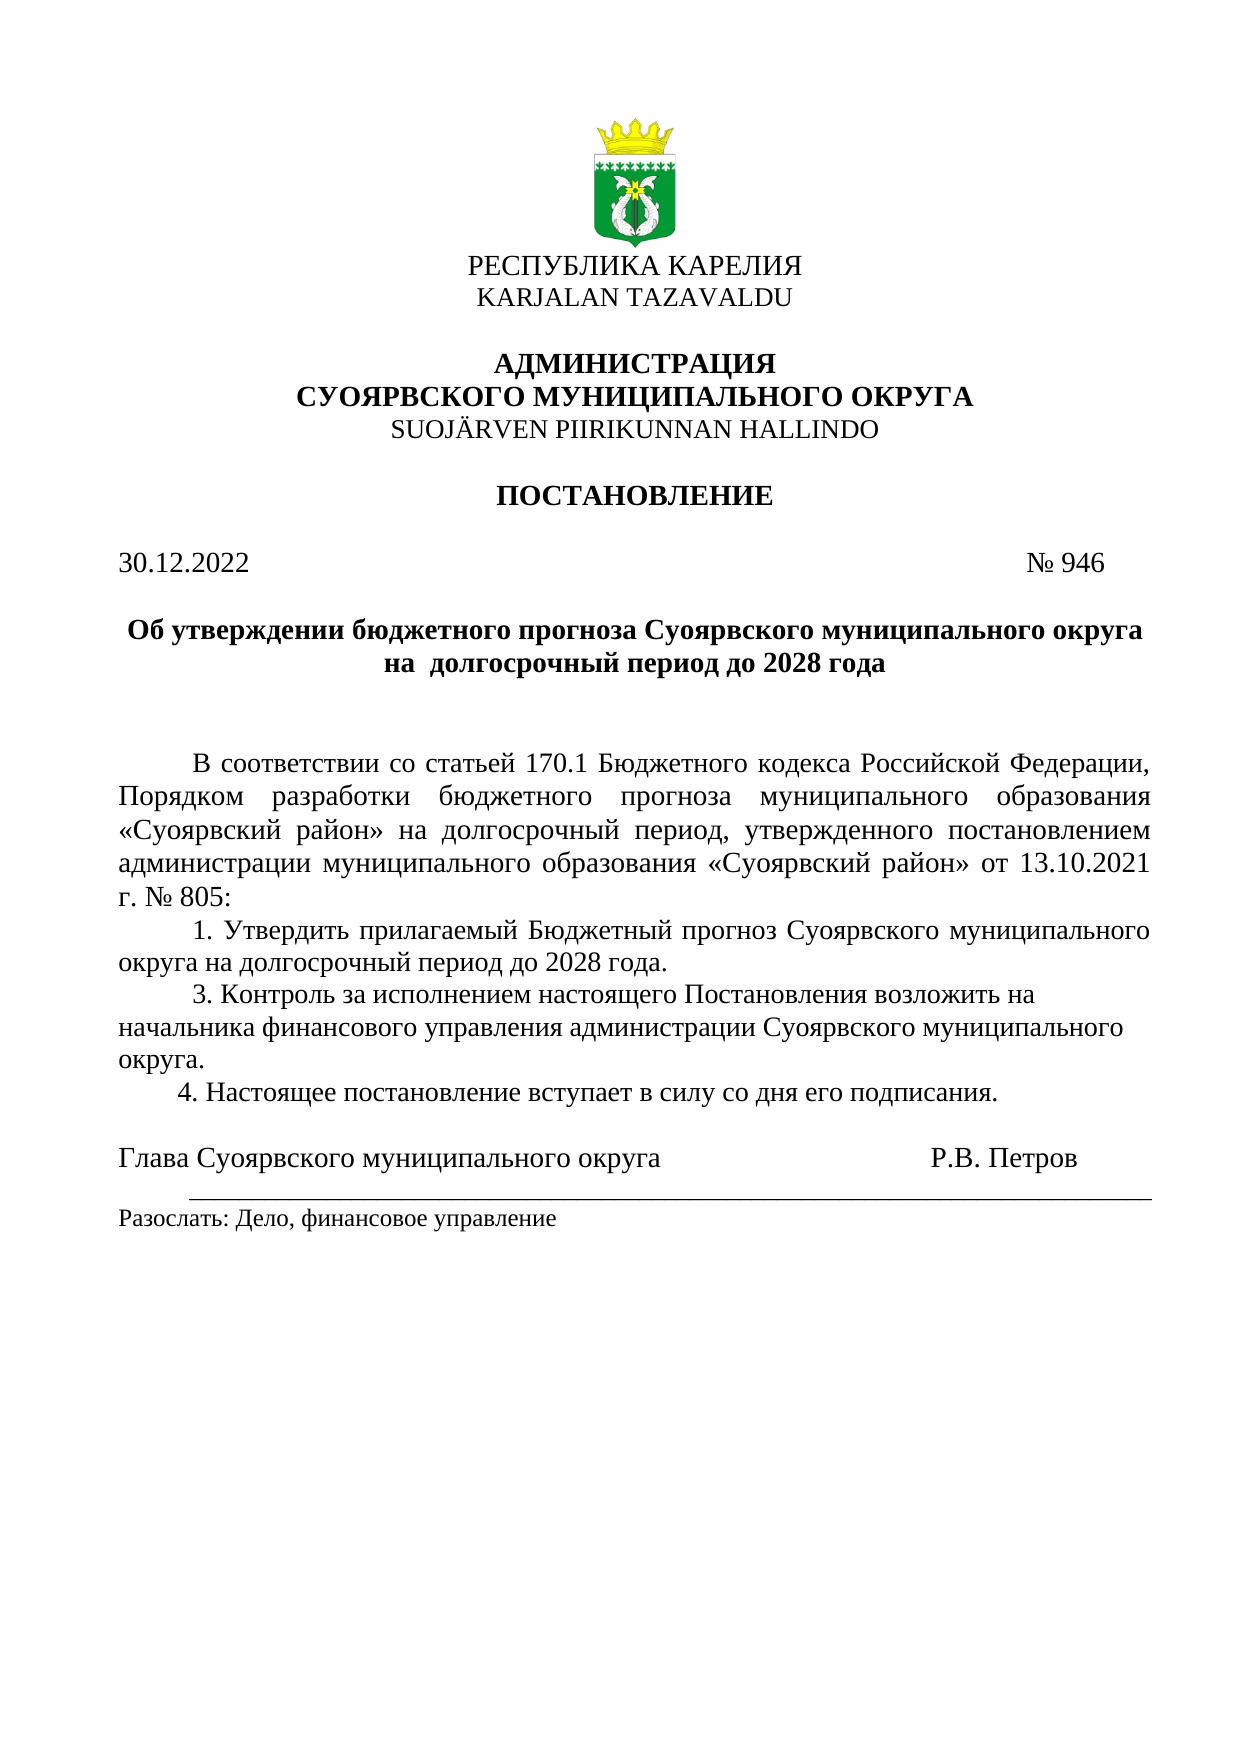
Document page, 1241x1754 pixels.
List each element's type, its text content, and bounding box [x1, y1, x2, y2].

text KARJALAN TAZAVALDU [118, 281, 1152, 312]
list № 946 [118, 545, 1152, 578]
text АДМИНИСТРАЦИЯ [118, 346, 1152, 379]
text Разослать: Дело, финансовое управление [118, 1203, 1152, 1232]
picture [594, 118, 676, 248]
text 1. Утвердить прилагаемый Бюджетный прогноз Суоярвского муниципального округа на долгосрочный период до 2028 года. [118, 913, 1152, 977]
text РЕСПУБЛИКА КАРЕЛИЯ [118, 248, 1152, 281]
text В соответствии со статьей 170.1 Бюджетного кодекса Российской Федерации, Порядком разработки бюджетного прогноза муниципального образования «Суоярвский район» на долгосрочный период, утвержденного постановлением администрации муниципального образования «Суоярвский район» от 13.10.2021 г. № 805: [118, 746, 1152, 913]
text _____________________________________________________________________________ [118, 1174, 1152, 1203]
text Об утверждении бюджетного прогноза Суоярвского муниципального округа на долгосрочный период до 2028 года [118, 612, 1152, 679]
list 3. Контроль за исполнением настоящего Постановления возложить на начальника финансового управления администрации Суоярвского муниципального округа. [118, 977, 1152, 1075]
text 4. Настоящее постановление вступает в силу со дня его подписания. [118, 1075, 1152, 1107]
text SUOJÄRVEN PIIRIKUNNAN HALLINDO [118, 413, 1152, 444]
text Глава Суоярвского муниципального округа Р.В. Петров [118, 1141, 1152, 1174]
text ПОСТАНОВЛЕНИЕ [118, 478, 1152, 511]
text СУОЯРВСКОГО МУНИЦИПАЛЬНОГО ОКРУГА [118, 379, 1152, 413]
